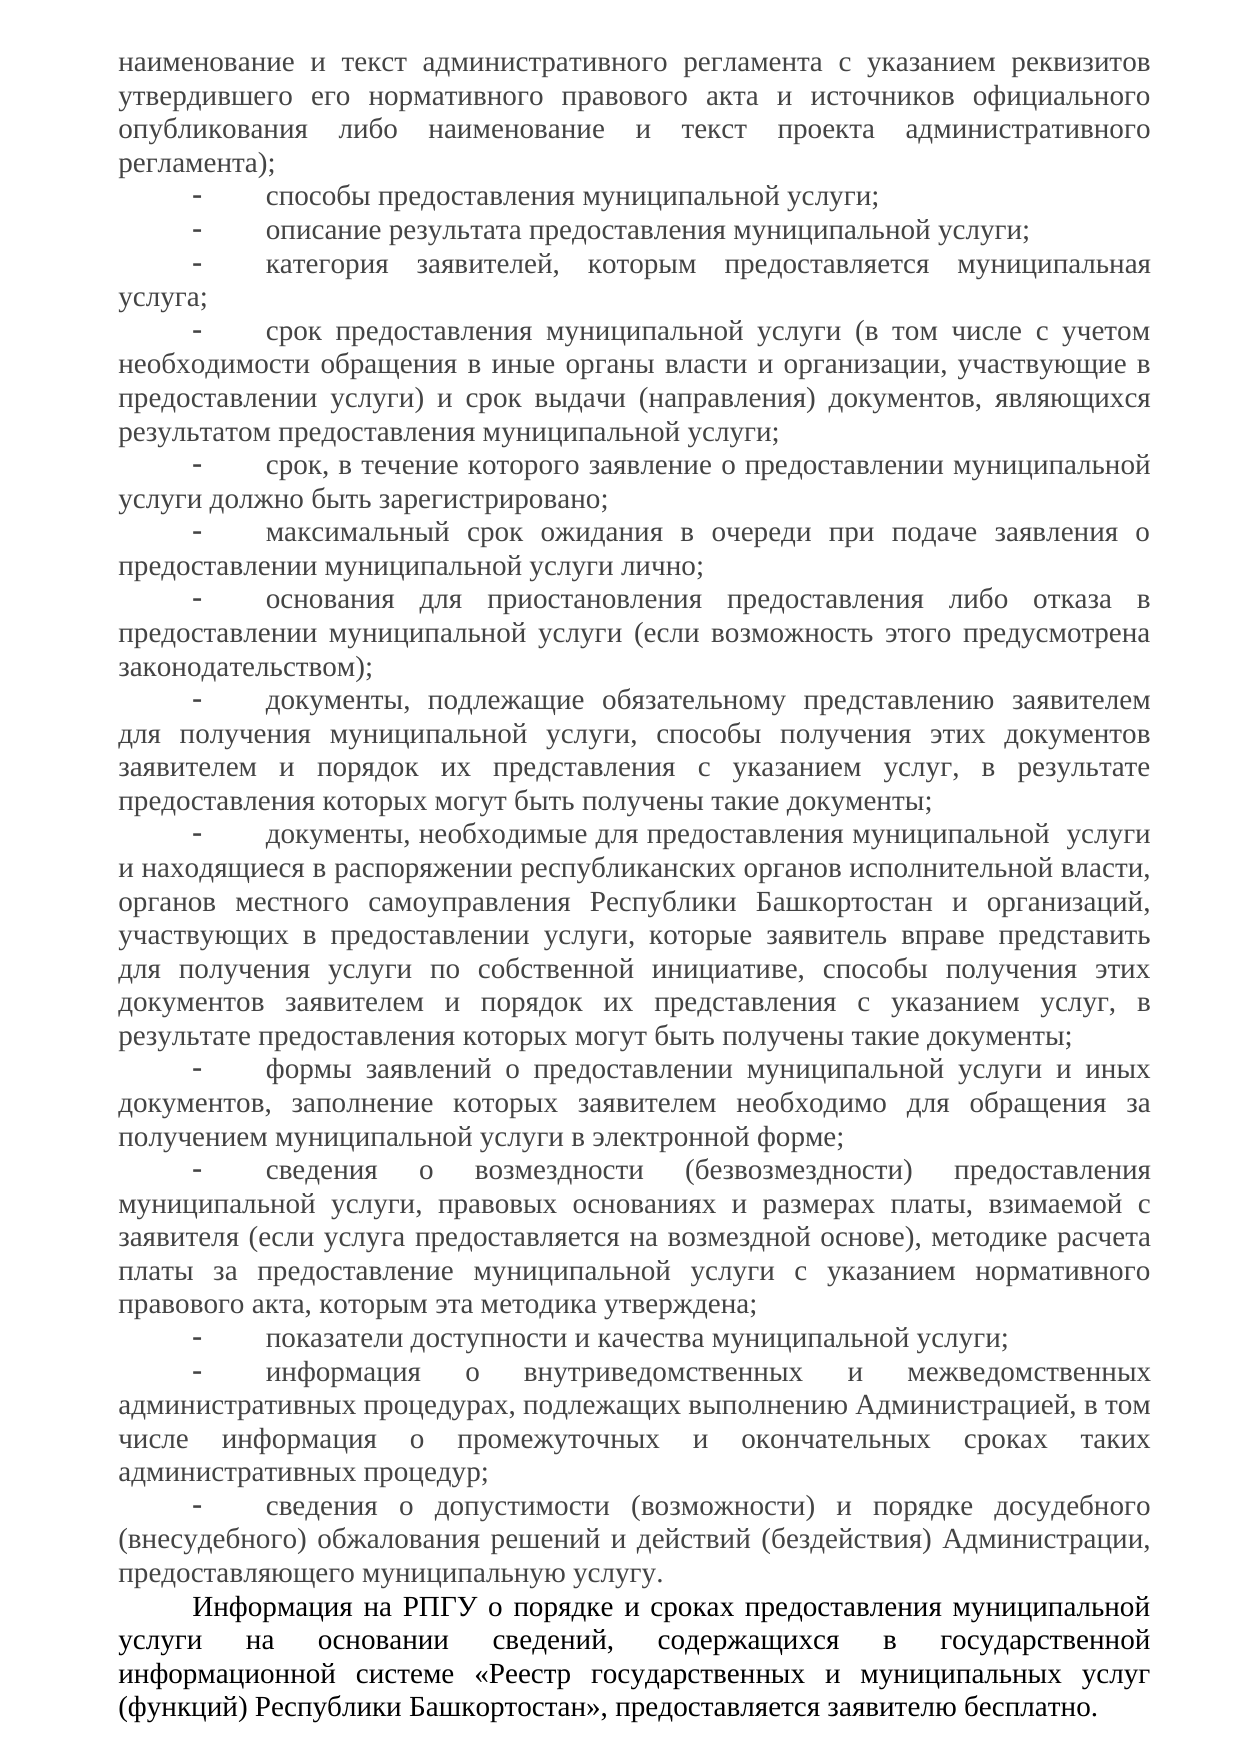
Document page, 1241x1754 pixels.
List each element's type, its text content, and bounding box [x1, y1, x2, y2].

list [118, 44, 1152, 178]
list сведения о возмездности (безвозмездности) предоставления муниципальной услуги, правовых основаниях и размерах платы, взимаемой с заявителя (если услуга предоставляется на возмездной основе), методике расчета платы за предоставление муниципальной услуги с указанием нормативного правового акта, которым эта методика утверждена; [118, 1152, 1152, 1320]
list максимальный срок ожидания в очереди при подаче заявления о предоставлении муниципальной услуги лично; [118, 514, 1152, 582]
list документы, необходимые для предоставления муниципальной услуги и находящиеся в распоряжении республиканских органов исполнительной власти, органов местного самоуправления Республики Башкортостан и организаций, участвующих в предоставлении услуги, которые заявитель вправе представить для получения услуги по собственной инициативе, способы получения этих документов заявителем и порядок их представления с указанием услуг, в результате предоставления которых могут быть получены такие документы; [118, 817, 1152, 1051]
list сведения о допустимости (возможности) и порядке досудебного (внесудебного) обжалования решений и действий (бездействия) Администрации, предоставляющего муниципальную услугу. [118, 1488, 1152, 1589]
list срок предоставления муниципальной услуги (в том числе с учетом необходимости обращения в иные органы власти и организации, участвующие в предоставлении услуги) и срок выдачи (направления) документов, являющихся результатом предоставления муниципальной услуги; [118, 313, 1152, 447]
list основания для приостановления предоставления либо отказа в предоставлении муниципальной услуги (если возможность этого предусмотрена законодательством); [118, 582, 1152, 682]
list описание результата предоставления муниципальной услуги; [118, 212, 1152, 246]
list документы, подлежащие обязательному представлению заявителем для получения муниципальной услуги, способы получения этих документов заявителем и порядок их представления с указанием услуг, в результате предоставления которых могут быть получены такие документы; [118, 682, 1152, 817]
text Информация на РПГУ о порядке и сроках предоставления муниципальной услуги на основании сведений, содержащихся в государственной информационной системе «Реестр государственных и муниципальных услуг (функций) Республики Башкортостан», предоставляется заявителю бесплатно. [118, 1589, 1152, 1723]
list информация о внутриведомственных и межведомственных административных процедурах, подлежащих выполнению Администрацией, в том числе информация о промежуточных и окончательных сроках таких административных процедур; [118, 1354, 1152, 1488]
list формы заявлений о предоставлении муниципальной услуги и иных документов, заполнение которых заявителем необходимо для обращения за получением муниципальной услуги в электронной форме; [118, 1051, 1152, 1152]
list срок, в течение которого заявление о предоставлении муниципальной услуги должно быть зарегистрировано; [118, 447, 1152, 514]
list показатели доступности и качества муниципальной услуги; [118, 1320, 1152, 1354]
list способы предоставления муниципальной услуги; [118, 178, 1152, 212]
list категория заявителей, которым предоставляется муниципальная услуга; [118, 246, 1152, 313]
